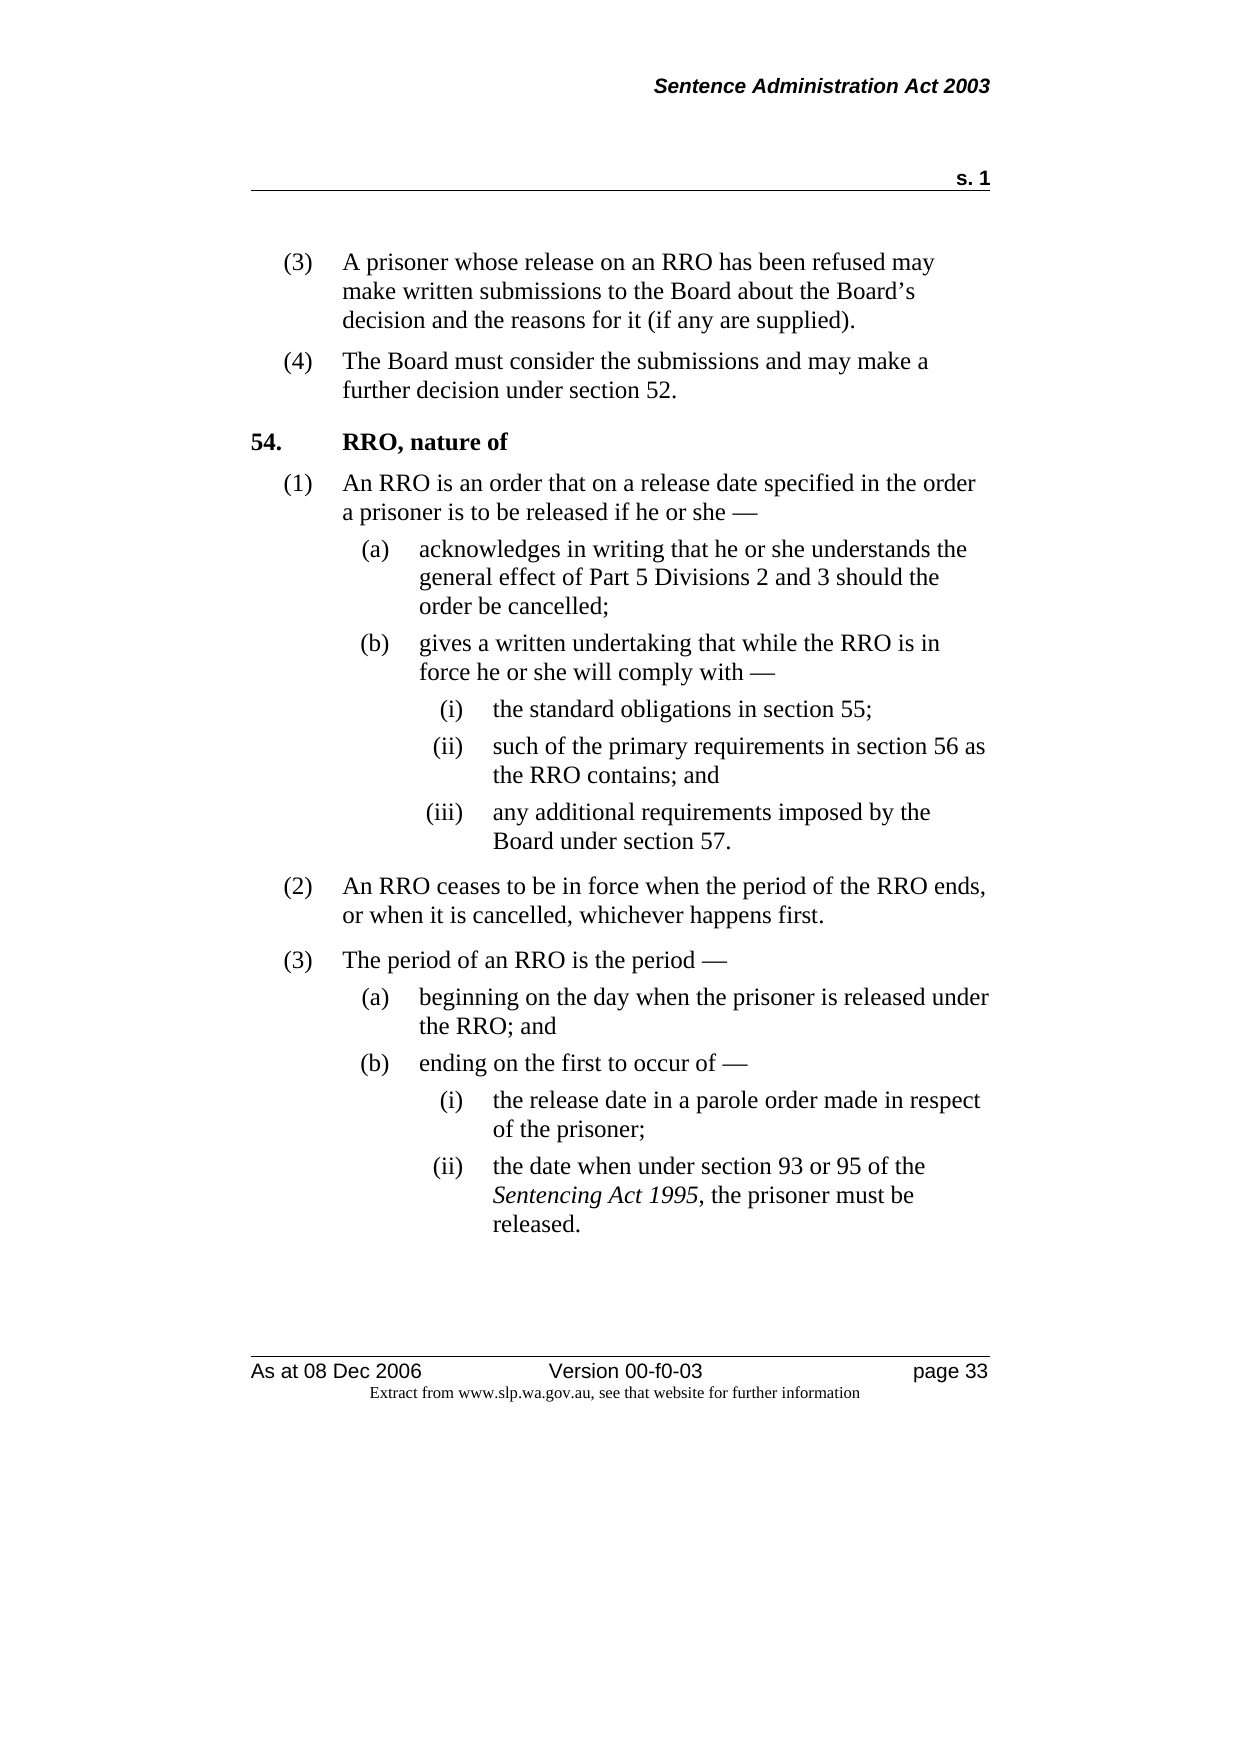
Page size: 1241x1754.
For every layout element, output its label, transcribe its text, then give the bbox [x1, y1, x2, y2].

text (4) The Board must consider the submissions and may make a further decision under section 52. [251, 346, 990, 404]
text (3) The period of an RRO is the period — [251, 945, 990, 974]
text (i) the release date in a parole order made in respect of the prisoner; [251, 1085, 990, 1143]
text (i) the standard obligations in section 55; [251, 694, 990, 723]
subtitle 54. RRO, nature of [251, 427, 990, 455]
text (ii) such of the primary requirements in section 56 as the RRO contains; and [251, 731, 990, 789]
text (1) An RRO is an order that on a release date specified in the order a prisoner is to be released if he or she — [251, 468, 990, 525]
text (ii) the date when under section 93 or 95 of the Sentencing Act 1995, the prisoner must be released. [251, 1151, 990, 1237]
text (a) acknowledges in writing that he or she understands the general effect of Part 5 Divisions 2 and 3 should the order be cancelled; [251, 534, 990, 620]
text (a) beginning on the day when the prisoner is released under the RRO; and [251, 982, 990, 1040]
text (b) gives a written undertaking that while the RRO is in force he or she will comply with — [251, 628, 990, 686]
text (2) An RRO ceases to be in force when the period of the RRO ends, or when it is cancelled, whichever happens first. [251, 871, 990, 929]
text (iii) any additional requirements imposed by the Board under section 57. [251, 797, 990, 854]
text (3) A prisoner whose release on an RRO has been refused may make written submissions to the Board about the Board’s decision and the reasons for it (if any are supplied). [251, 247, 990, 334]
text (b) ending on the first to occur of — [251, 1048, 990, 1077]
